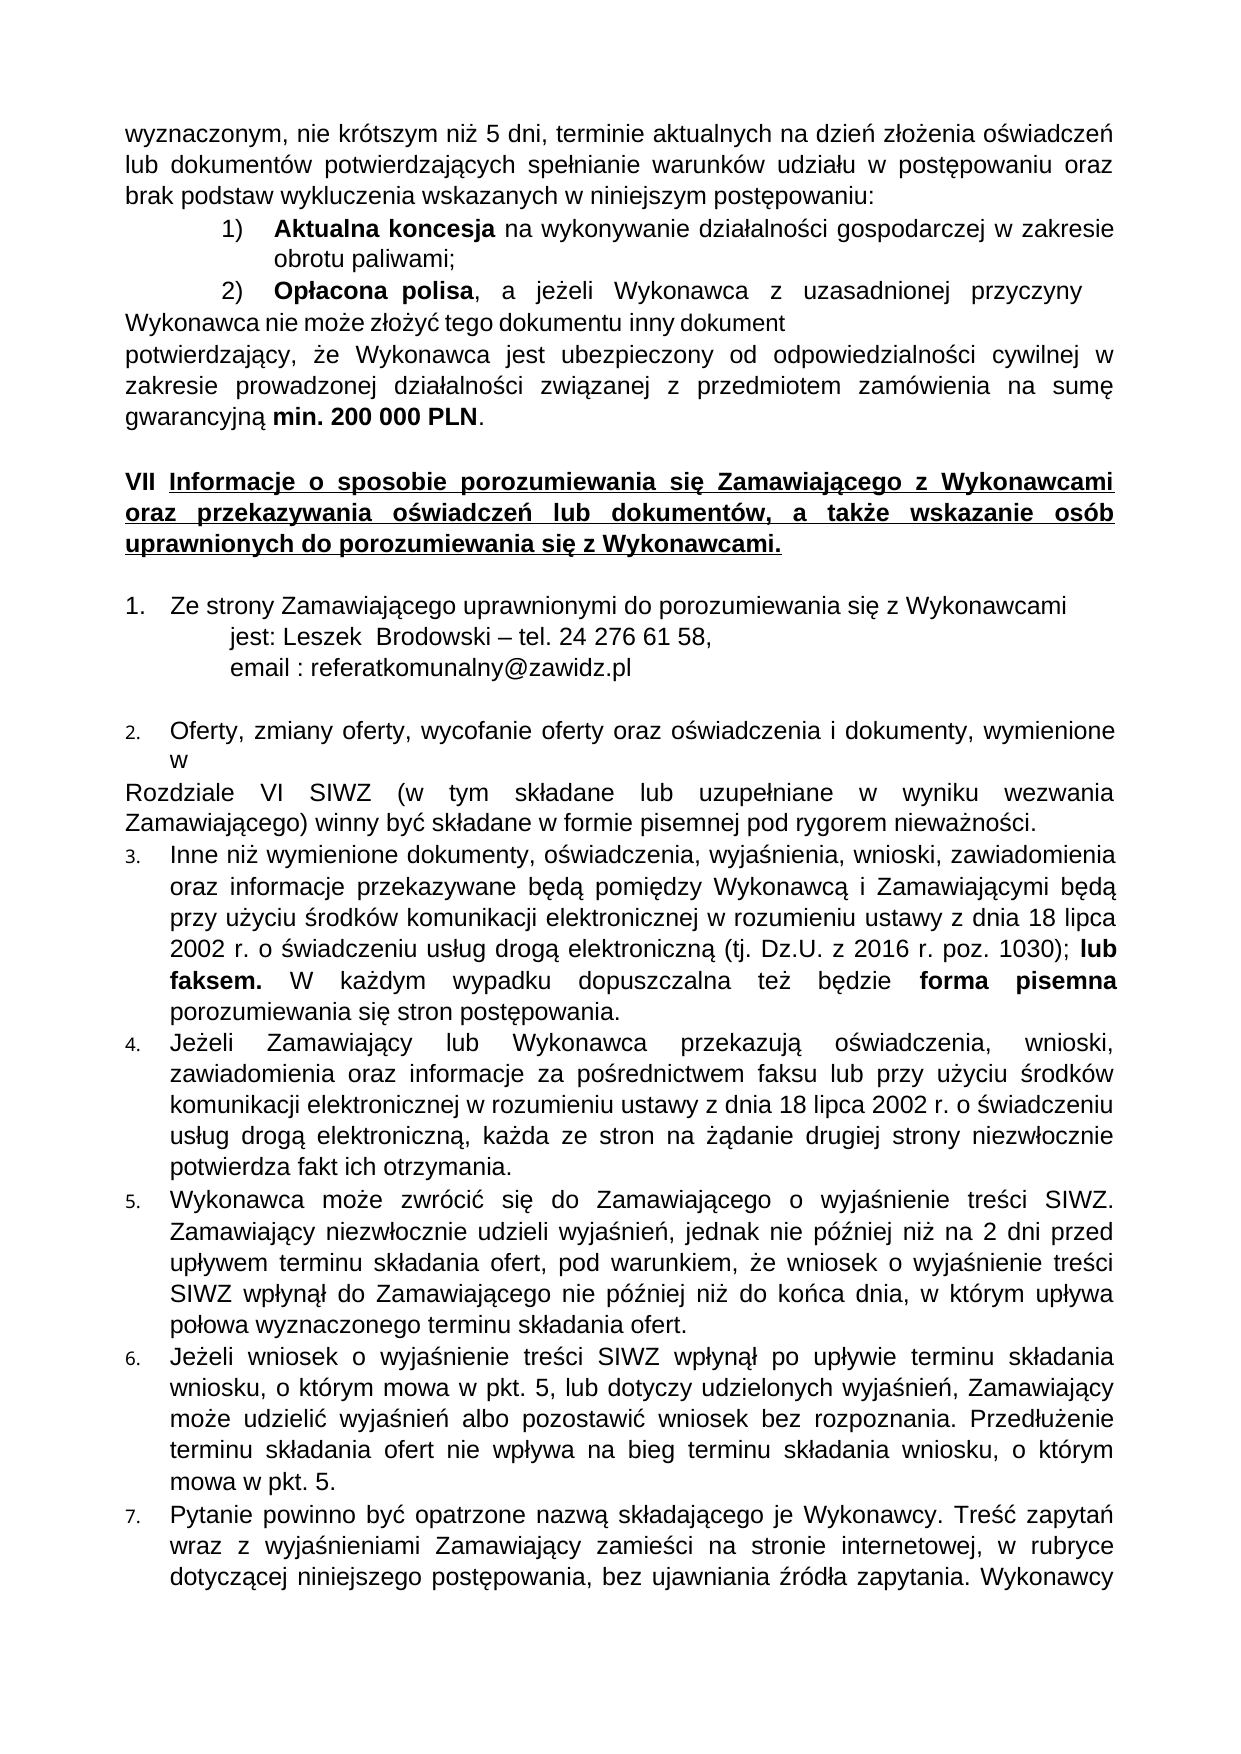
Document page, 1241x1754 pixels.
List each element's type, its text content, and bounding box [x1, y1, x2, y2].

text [125, 119, 1115, 210]
text Wykonawca nie może złożyć tego dokumentu inny dokument [125, 308, 1117, 336]
list Opłacona polisa, a jeżeli Wykonawca z uzasadnionej przyczyny [221, 276, 1117, 305]
list Jeżeli Zamawiający lub Wykonawca przekazują oświadczenia, wnioski, zawiadomienia oraz informacje za pośrednictwem faksu lub przy użyciu środków komunikacji elektronicznej w rozumieniu ustawy z dnia 18 lipca 2002 r. o świadczeniu usług drogą elektroniczną, każda ze stron na żądanie drugiej strony niezwłocznie potwierdza fakt ich otrzymania. [125, 1028, 1115, 1181]
list Oferty, zmiany oferty, wycofanie oferty oraz oświadczenia i dokumenty, wymienione w [125, 716, 1117, 774]
list Inne niż wymienione dokumenty, oświadczenia, wyjaśnienia, wnioski, zawiadomienia oraz informacje przekazywane będą pomiędzy Wykonawcą i Zamawiającymi będą przy użyciu środków komunikacji elektronicznej w rozumieniu ustawy z dnia 18 lipca 2002 r. o świadczeniu usług drogą elektroniczną (tj. Dz.U. z 2016 r. poz. 1030); lub faksem. W każdym wypadku dopuszczalna też będzie forma pisemna porozumiewania się stron postępowania. [125, 841, 1117, 1026]
text VII Informacje o sposobie porozumiewania się Zamawiającego z Wykonawcami oraz przekazywania oświadczeń lub dokumentów, a także wskazanie osób uprawnionych do porozumiewania się z Wykonawcami. [125, 524, 1115, 558]
list Wykonawca może zwrócić się do Zamawiającego o wyjaśnienie treści SIWZ. Zamawiający niezwłocznie udzieli wyjaśnień, jednak nie później niż na 2 dni przed upływem terminu składania ofert, pod warunkiem, że wniosek o wyjaśnienie treści SIWZ wpłynął do Zamawiającego nie później niż do końca dnia, w którym upływa połowa wyznaczonego terminu składania ofert. [125, 1185, 1115, 1338]
text potwierdzający, że Wykonawca jest ubezpieczony od odpowiedzialności cywilnej w zakresie prowadzonej działalności związanej z przedmiotem zamówienia na sumę gwarancyjną min. 200 000 PLN. [125, 340, 1115, 431]
text Rozdziale VI SIWZ (w tym składane lub uzupełniane w wyniku wezwania Zamawiającego) winny być składane w formie pisemnej pod rygorem nieważności. [125, 778, 1115, 837]
list Aktualna koncesja na wykonywanie działalności gospodarczej w zakresie obrotu paliwami; [221, 214, 1115, 273]
text VII Informacje o sposobie porozumiewania się Zamawiającego z Wykonawcami oraz przekazywania oświadczeń lub dokumentów, a także wskazanie osób uprawnionych do porozumiewania się z Wykonawcami. [125, 467, 1115, 523]
list Jeżeli wniosek o wyjaśnienie treści SIWZ wpłynął po upływie terminu składania wniosku, o którym mowa w pkt. 5, lub dotyczy udzielonych wyjaśnień, Zamawiający może udzielić wyjaśnień albo pozostawić wniosek bez rozpoznania. Przedłużenie terminu składania ofert nie wpływa na bieg terminu składania wniosku, o którym mowa w pkt. 5. [125, 1342, 1115, 1495]
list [125, 1499, 1115, 1591]
list Ze strony Zamawiającego uprawnionymi do porozumiewania się z Wykonawcami jest: Leszek Brodowski – tel. 24 276 61 58, email : referatkomunalny@zawidz.pl [125, 591, 1111, 682]
